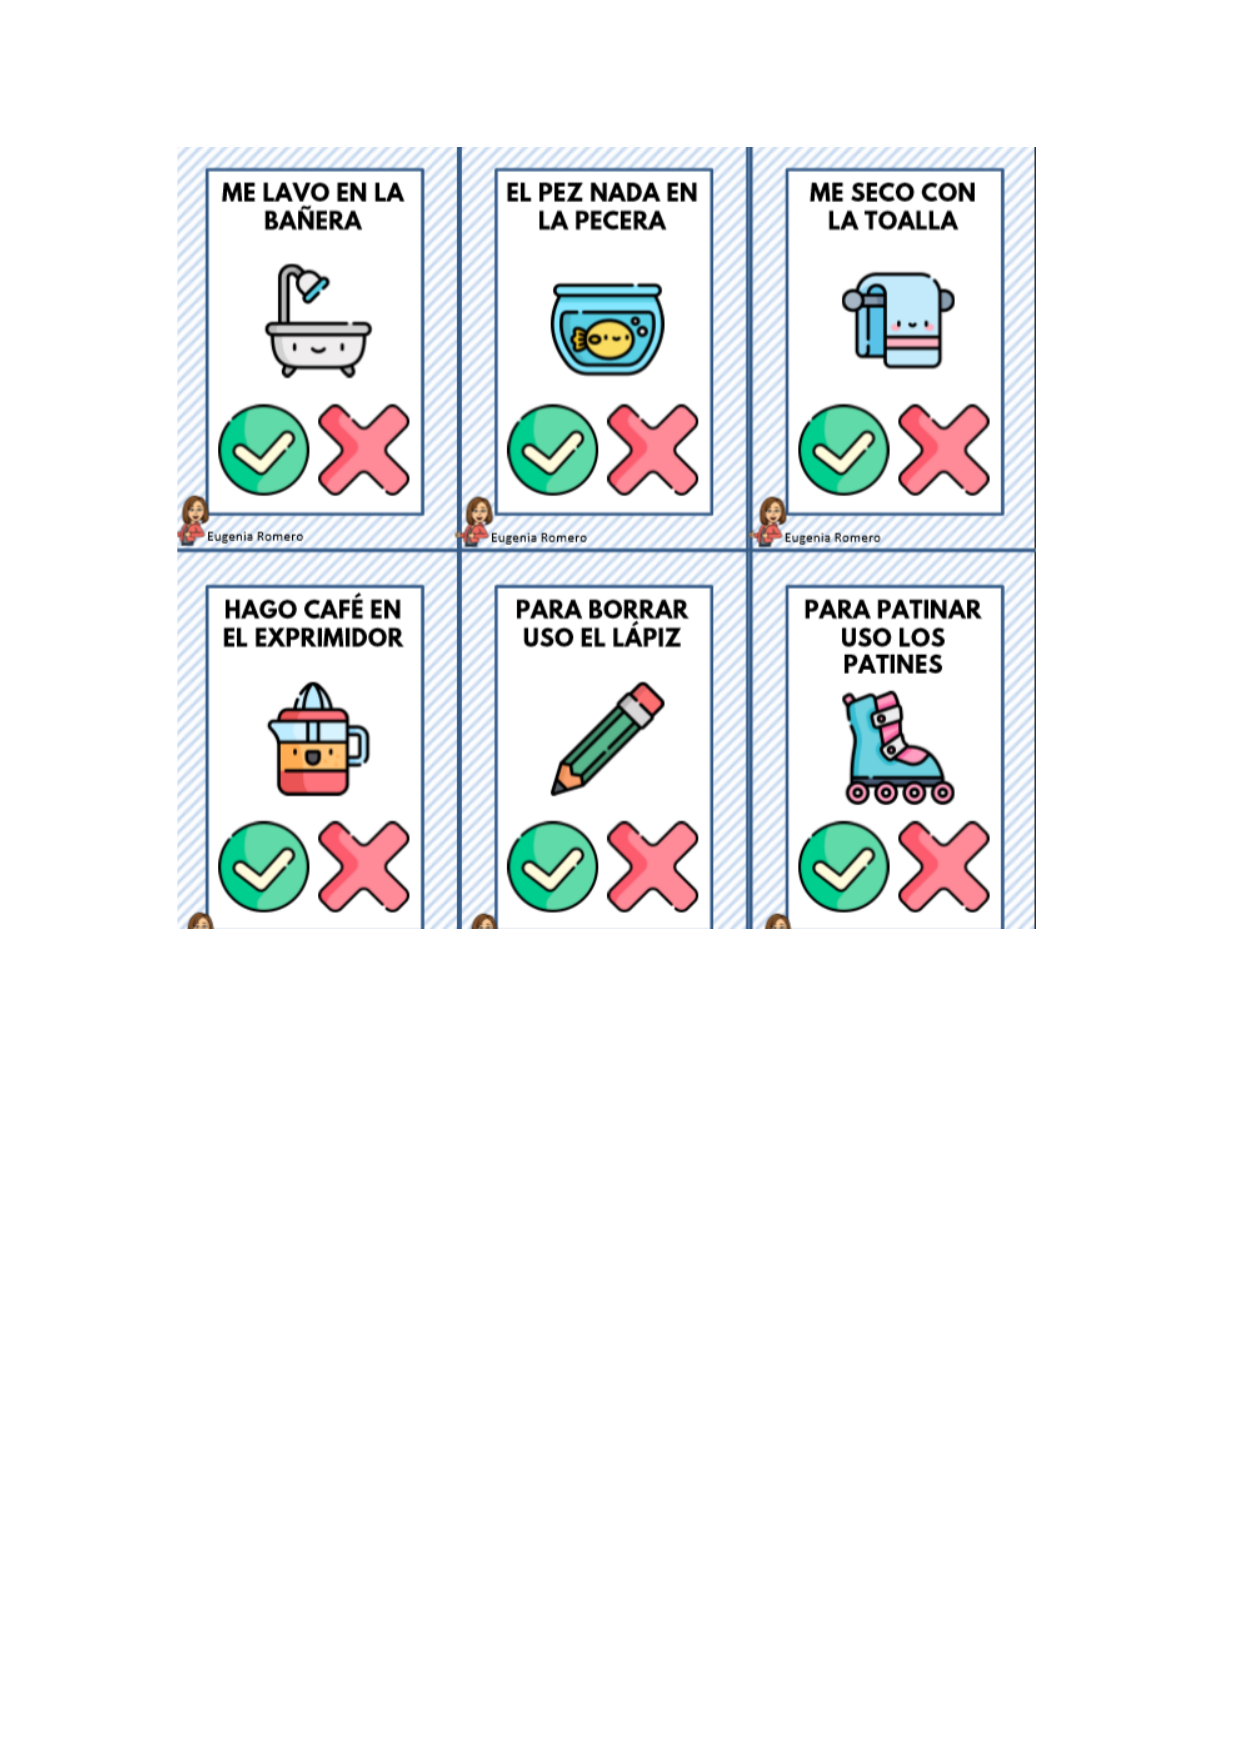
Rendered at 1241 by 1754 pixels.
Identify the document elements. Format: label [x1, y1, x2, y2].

picture [177, 147, 1051, 929]
